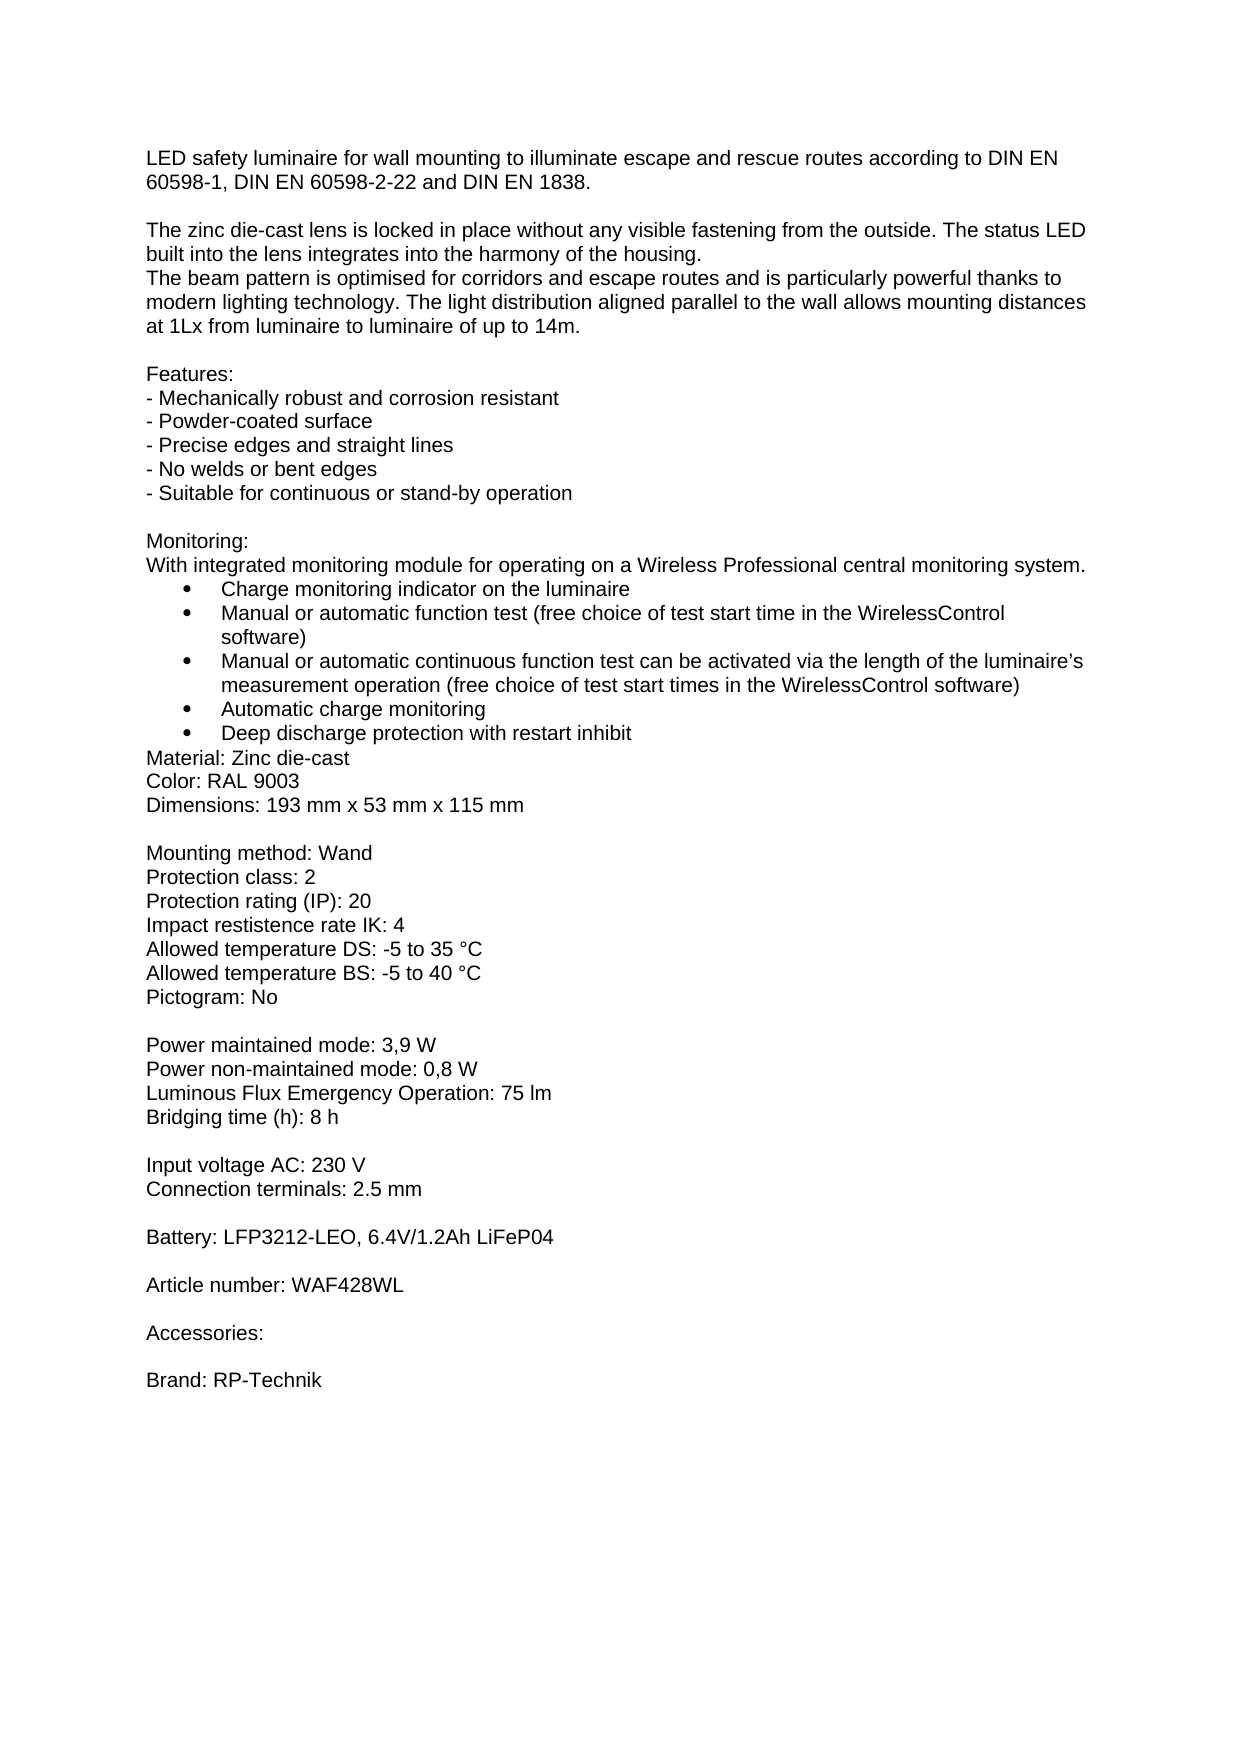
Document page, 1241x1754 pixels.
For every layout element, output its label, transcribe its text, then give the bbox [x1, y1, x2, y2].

text Allowed temperature BS: -5 to 40 °C [146, 961, 1094, 985]
list Deep discharge protection with restart inhibit [183, 721, 1094, 745]
text Impact restistence rate IK: 4 [146, 913, 1094, 937]
text Material: Zinc die-cast [146, 745, 1094, 769]
text Protection class: 2 [146, 865, 1094, 889]
text Allowed temperature DS: -5 to 35 °C [146, 937, 1094, 961]
list Manual or automatic continuous function test can be activated via the length of the luminaire’s measurement operation (free choice of test start times in the WirelessControl software) [183, 649, 1094, 697]
list Automatic charge monitoring [183, 697, 1094, 721]
text Protection rating (IP): 20 [146, 889, 1094, 913]
text Brand: RP-Technik [146, 1368, 1094, 1392]
text Dimensions: 193 mm x 53 mm x 115 mm [146, 793, 1094, 817]
text Connection terminals: 2.5 mm [146, 1177, 1094, 1201]
list Charge monitoring indicator on the luminaire [183, 577, 1094, 601]
text Input voltage AC: 230 V [146, 1153, 1094, 1177]
text LED safety luminaire for wall mounting to illuminate escape and rescue routes according to DIN EN 60598-1, DIN EN 60598-2-22 and DIN EN 1838. The zinc die-cast lens is locked in place without any visible fastening from the outside. The status LED built into the lens integrates into the harmony of the housing. The beam pattern is optimised for corridors and escape routes and is particularly powerful thanks to modern lighting technology. The light distribution aligned parallel to the wall allows mounting distances at 1Lx from luminaire to luminaire of up to 14m.Features:- Mechanically robust and corrosion resistant- Powder-coated surface- Precise edges and straight lines- No welds or bent edges- Suitable for continuous or stand-by operation [146, 146, 1094, 505]
text Luminous Flux Emergency Operation: 75 lm [146, 1081, 1094, 1105]
text Power maintained mode: 3,9 W [146, 1033, 1094, 1057]
text Accessories: [146, 1320, 1094, 1344]
text Power non-maintained mode: 0,8 W [146, 1057, 1094, 1081]
text Mounting method: Wand [146, 841, 1094, 865]
text With integrated monitoring module for operating on a Wireless Professional central monitoring system. [146, 553, 1094, 577]
text Bridging time (h): 8 h [146, 1105, 1094, 1129]
text Color: RAL 9003 [146, 769, 1094, 793]
text Monitoring: [146, 529, 1094, 553]
text Battery: LFP3212-LEO, 6.4V/1.2Ah LiFeP04 [146, 1224, 1094, 1248]
text Article number: WAF428WL [146, 1272, 1094, 1296]
text Pictogram: No [146, 985, 1094, 1009]
list Manual or automatic function test (free choice of test start time in the WirelessControl software) [183, 601, 1094, 649]
